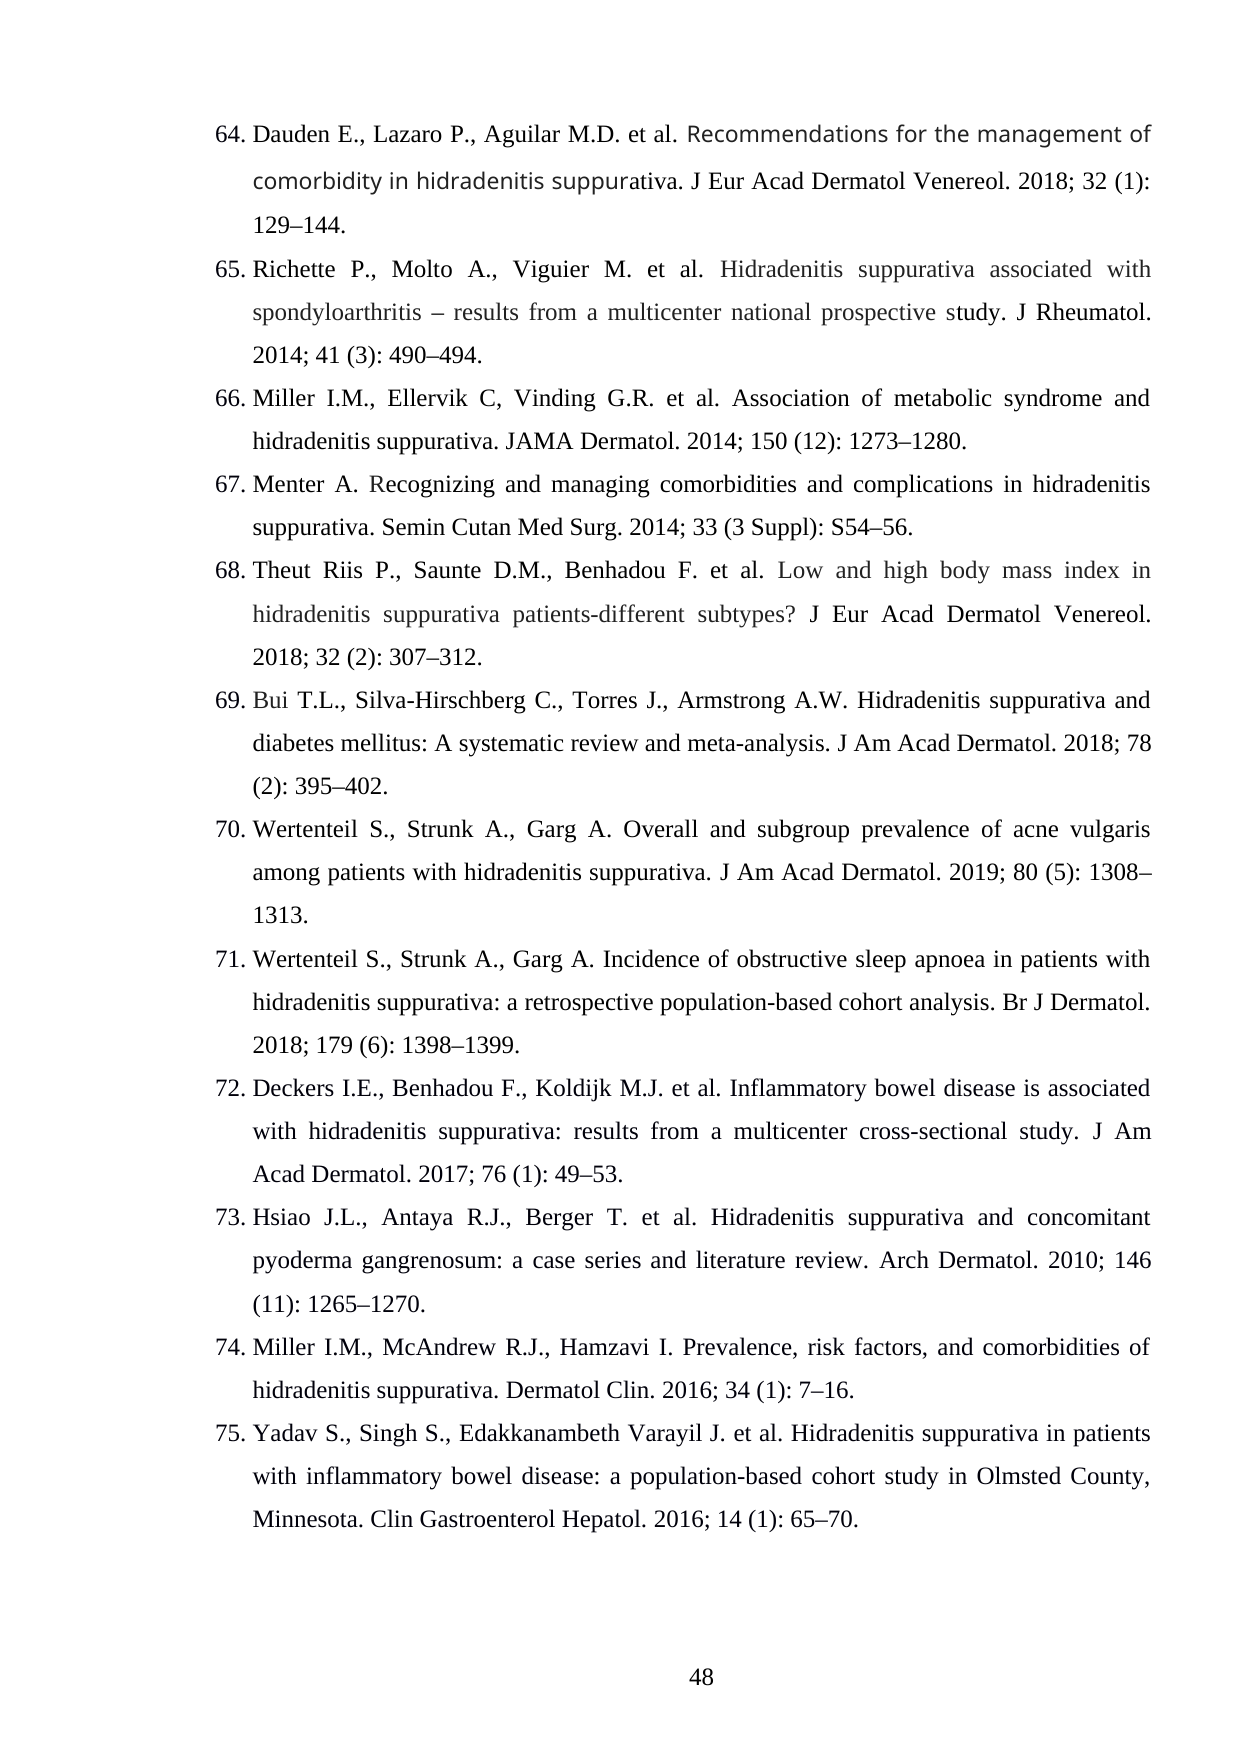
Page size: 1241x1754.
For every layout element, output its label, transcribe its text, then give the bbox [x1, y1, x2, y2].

list Wertenteil S., Strunk A., Garg A. Overall and subgroup prevalence of acne vulgaris among patients with hidradenitis suppurativa. J Am Acad Dermatol. 2019; 80 (5): 1308–1313. [215, 814, 1152, 929]
list Hsiao J.L., Antaya R.J., Berger T. et al. Hidradenitis suppurativa and concomitant pyoderma gangrenosum: a case series and literature review. Arch Dermatol. 2010; 146 (11): 1265–1270. [215, 1202, 1152, 1317]
list Wertenteil S., Strunk A., Garg A. Incidence of obstructive sleep apnoea in patients with hidradenitis suppurativa: a retrospective population-based cohort analysis. Br J Dermatol. 2018; 179 (6): 1398–1399. [215, 944, 1152, 1059]
list Dauden E., Lazaro P., Aguilar M.D. et al. Recommendations for the management of comorbidity in hidradenitis suppurativa. J Eur Acad Dermatol Venereol. 2018; 32 (1): 129–144. [215, 118, 1152, 239]
list Deckers I.E., Benhadou F., Koldijk M.J. et al. Inflammatory bowel disease is associated with hidradenitis suppurativa: results from a multicenter cross-sectional study. J Am Acad Dermatol. 2017; 76 (1): 49–53. [215, 1073, 1152, 1188]
list Menter A. Recognizing and managing comorbidities and complications in hidradenitis suppurativa. Semin Cutan Med Surg. 2014; 33 (3 Suppl): S54–56. [215, 469, 1152, 541]
list Miller I.M., McAndrew R.J., Hamzavi I. Prevalence, risk factors, and comorbidities of hidradenitis suppurativa. Dermatol Clin. 2016; 34 (1): 7–16. [215, 1332, 1152, 1404]
list Bui T.L., Silva-Hirschberg C., Torres J., Armstrong A.W. Hidradenitis suppurativa and diabetes mellitus: A systematic review and meta-analysis. J Am Acad Dermatol. 2018; 78 (2): 395–402. [215, 685, 1152, 800]
list Miller I.M., Ellervik C, Vinding G.R. et al. Association of metabolic syndrome and hidradenitis suppurativa. JAMA Dermatol. 2014; 150 (12): 1273–1280. [215, 383, 1152, 455]
list Theut Riis P., Saunte D.M., Benhadou F. et al. Low and high body mass index in hidradenitis suppurativa patients-different subtypes? J Eur Acad Dermatol Venereol. 2018; 32 (2): 307–312. [215, 556, 1152, 671]
list Richette P., Molto A., Viguier M. et al. Hidradenitis suppurativa associated with spondyloarthritis – results from a multicenter national prospective study. J Rheumatol. 2014; 41 (3): 490–494. [215, 254, 1152, 369]
list Yadav S., Singh S., Edakkanambeth Varayil J. et al. Hidradenitis suppurativa in patients with inflammatory bowel disease: a population-based cohort study in Olmsted County, Minnesota. Clin Gastroenterol Hepatol. 2016; 14 (1): 65–70. [215, 1418, 1152, 1533]
